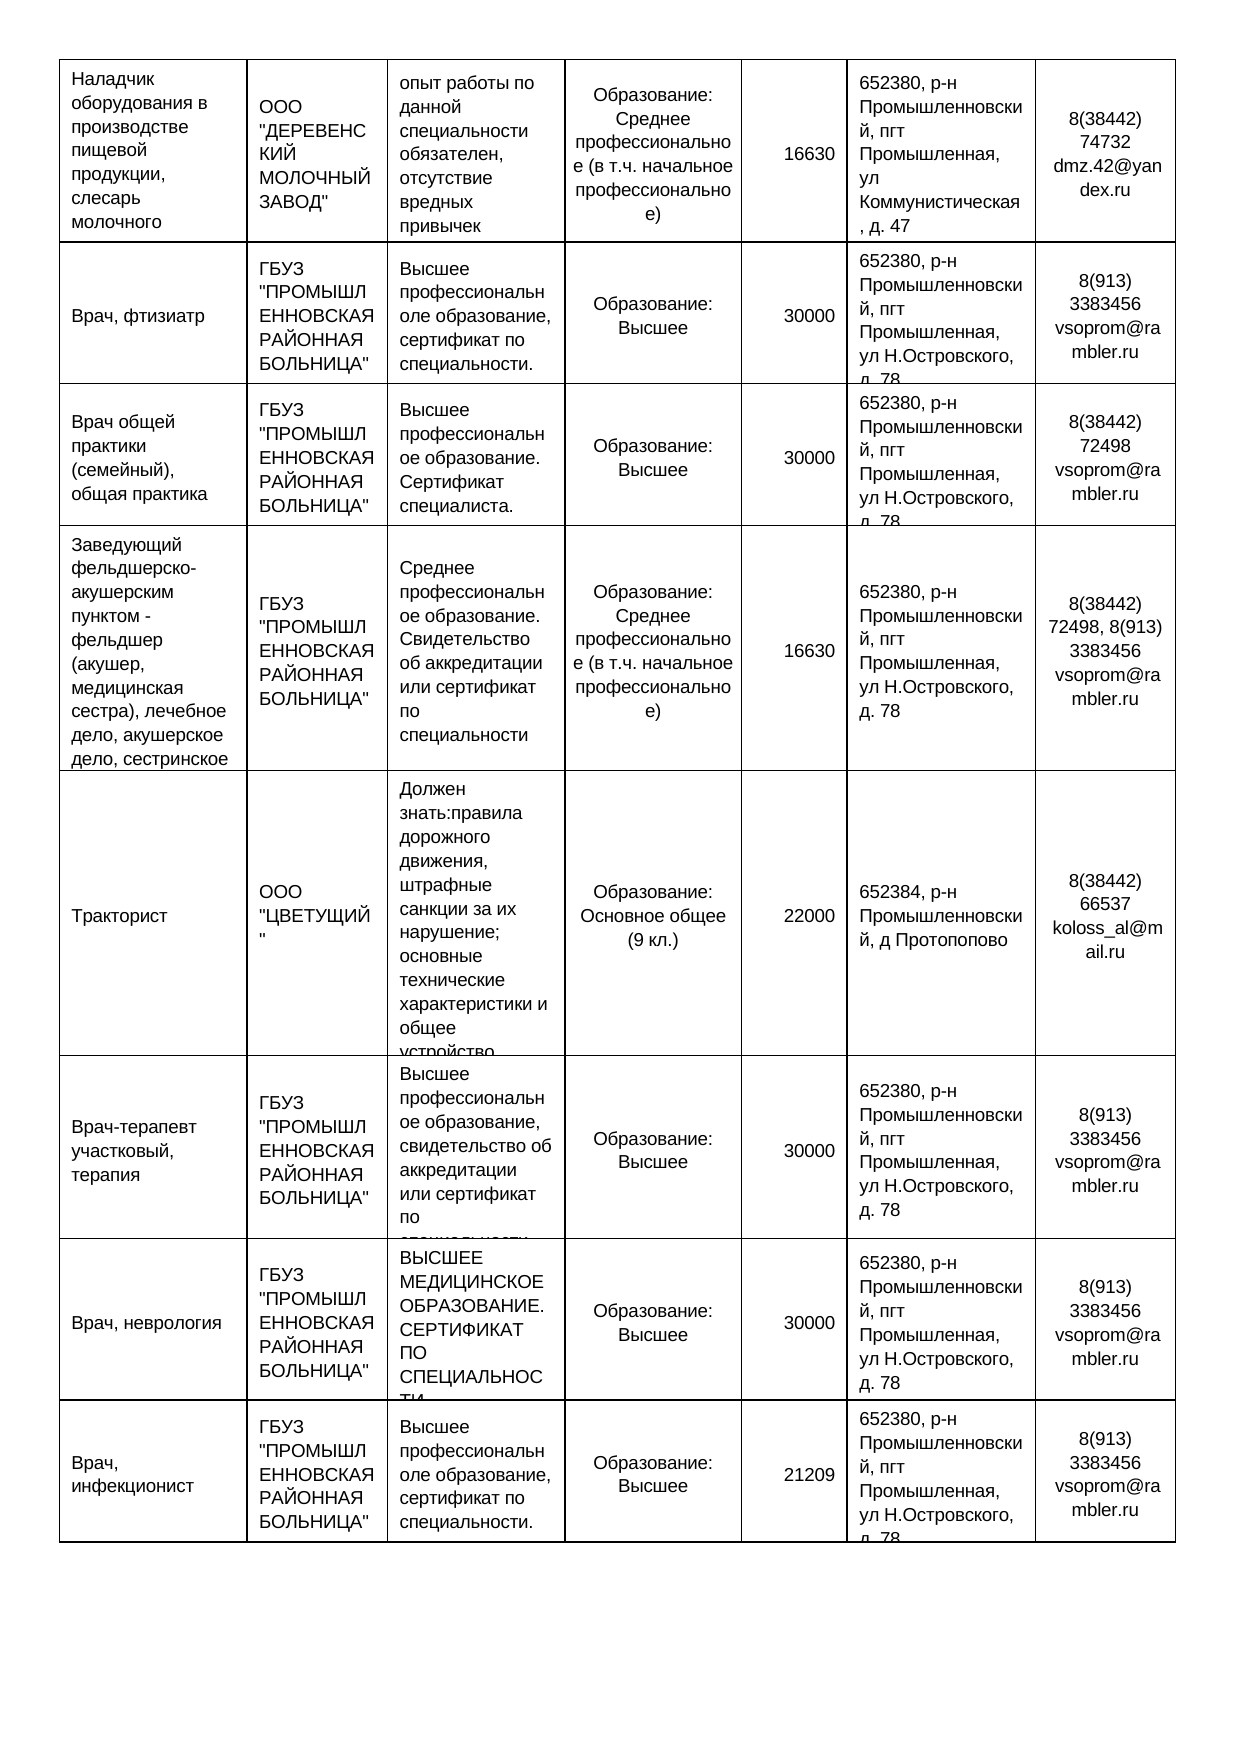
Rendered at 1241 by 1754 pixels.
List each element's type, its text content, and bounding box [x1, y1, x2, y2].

table_cell Врач, инфекционист [60, 1401, 246, 1541]
table_cell Должен знать:правила дорожного движения, штрафные санкции за их нарушение; основные технические характеристики и общее устройство трактора [388, 771, 564, 1054]
table_cell Врач общей практики (семейный), общая практика [60, 384, 246, 525]
table_cell 8(913) 3383456 vsoprom@rambler.ru [1036, 1056, 1175, 1238]
table_cell Врач, неврология [60, 1239, 246, 1399]
table_cell ООО "ЦВЕТУЩИЙ" [248, 771, 387, 1054]
table_cell 30000 [742, 384, 846, 525]
table_cell Образование: Среднее профессиональное (в т.ч. начальное профессиональное) [566, 526, 741, 769]
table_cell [566, 60, 741, 241]
table_cell Образование: Высшее [566, 384, 741, 525]
table_cell 30000 [742, 243, 846, 383]
table_cell 8(913) 3383456 vsoprom@rambler.ru [1036, 1239, 1175, 1399]
table_cell 21209 [742, 1401, 846, 1541]
table_cell 16630 [742, 60, 846, 241]
table_cell 22000 [742, 771, 846, 1054]
table_cell 652380, р-н Промышленновский, пгт Промышленная, ул Н.Островского, д. 78 [848, 1401, 1035, 1541]
table_cell 8(913) 3383456 vsoprom@rambler.ru [1036, 1401, 1175, 1541]
table_cell Тракторист [60, 771, 246, 1054]
table_cell Высшее профессиональноле образование, сертификат по специальности. [388, 1401, 564, 1541]
table_cell Врач, фтизиатр [60, 243, 246, 383]
table_cell 30000 [742, 1239, 846, 1399]
table_cell Образование: Высшее [566, 243, 741, 383]
table_cell 8(38442) 72498, 8(913) 3383456 vsoprom@rambler.ru [1036, 526, 1175, 769]
table_cell ГБУЗ "ПРОМЫШЛЕННОВСКАЯ РАЙОННАЯ БОЛЬНИЦА" [248, 1401, 387, 1541]
table_cell Врач-терапевт участковый, терапия [60, 1056, 246, 1238]
table_cell 30000 [742, 1056, 846, 1238]
table_cell 652380, р-н Промышленновский, пгт Промышленная, ул Н.Островского, д. 78 [848, 1056, 1035, 1238]
table_cell опыт работы по данной специальности обязателен, отсутствие вредных привычек [388, 60, 564, 241]
table_cell ГБУЗ "ПРОМЫШЛЕННОВСКАЯ РАЙОННАЯ БОЛЬНИЦА" [248, 384, 387, 525]
table_cell 652384, р-н Промышленновский, д Протопопово [848, 771, 1035, 1054]
table_cell 652380, р-н Промышленновский, пгт Промышленная, ул Коммунистическая, д. 47 [848, 60, 1035, 241]
table_cell Высшее профессиональное образование. Сертификат специалиста. [388, 384, 564, 525]
table_cell Среднее профессиональное образование. Свидетельство об аккредитации или сертификат по специальности [388, 526, 564, 769]
table_cell Высшее профессиональноле образование, сертификат по специальности. [388, 243, 564, 383]
table_cell 652380, р-н Промышленновский, пгт Промышленная, ул Н.Островского, д. 78 [848, 1239, 1035, 1399]
table_cell ГБУЗ "ПРОМЫШЛЕННОВСКАЯ РАЙОННАЯ БОЛЬНИЦА" [248, 243, 387, 383]
table_cell 8(38442) 74732 dmz.42@yandex.ru [1036, 60, 1175, 241]
table_cell Образование: Высшее [566, 1239, 741, 1399]
table_cell ГБУЗ "ПРОМЫШЛЕННОВСКАЯ РАЙОННАЯ БОЛЬНИЦА" [248, 1056, 387, 1238]
table_cell ГБУЗ "ПРОМЫШЛЕННОВСКАЯ РАЙОННАЯ БОЛЬНИЦА" [248, 526, 387, 769]
table_cell 652380, р-н Промышленновский, пгт Промышленная, ул Н.Островского, д. 78 [848, 243, 1035, 383]
table_cell Образование: Основное общее (9 кл.) [566, 771, 741, 1054]
table_cell Наладчик оборудования в производстве пищевой продукции, слесарь молочного производства [60, 60, 246, 241]
table_cell Заведующий фельдшерско-акушерским пунктом - фельдшер (акушер, медицинская сестра), лечебное дело, акушерское дело, сестринское дело [60, 526, 246, 769]
table_cell ГБУЗ "ПРОМЫШЛЕННОВСКАЯ РАЙОННАЯ БОЛЬНИЦА" [248, 1239, 387, 1399]
table_cell 652380, р-н Промышленновский, пгт Промышленная, ул Н.Островского, д. 78 [848, 384, 1035, 525]
table_cell Образование: Высшее [566, 1056, 741, 1238]
table_cell 8(38442) 72498 vsoprom@rambler.ru [1036, 384, 1175, 525]
table_cell ООО "ДЕРЕВЕНСКИЙ МОЛОЧНЫЙ ЗАВОД" [248, 60, 387, 241]
table_cell 8(913) 3383456 vsoprom@rambler.ru [1036, 243, 1175, 383]
table_cell Образование: Высшее [566, 1401, 741, 1541]
table_cell 652380, р-н Промышленновский, пгт Промышленная, ул Н.Островского, д. 78 [848, 526, 1035, 769]
table_cell Высшее профессиональное образование, свидетельство об аккредитации или сертификат по специальности [388, 1056, 564, 1238]
table_cell 8(38442) 66537 koloss_al@mail.ru [1036, 771, 1175, 1054]
table_cell ВЫСШЕЕ МЕДИЦИНСКОЕ ОБРАЗОВАНИЕ. СЕРТИФИКАТ ПО СПЕЦИАЛЬНОСТИ. [388, 1239, 564, 1399]
table_cell 16630 [742, 526, 846, 769]
